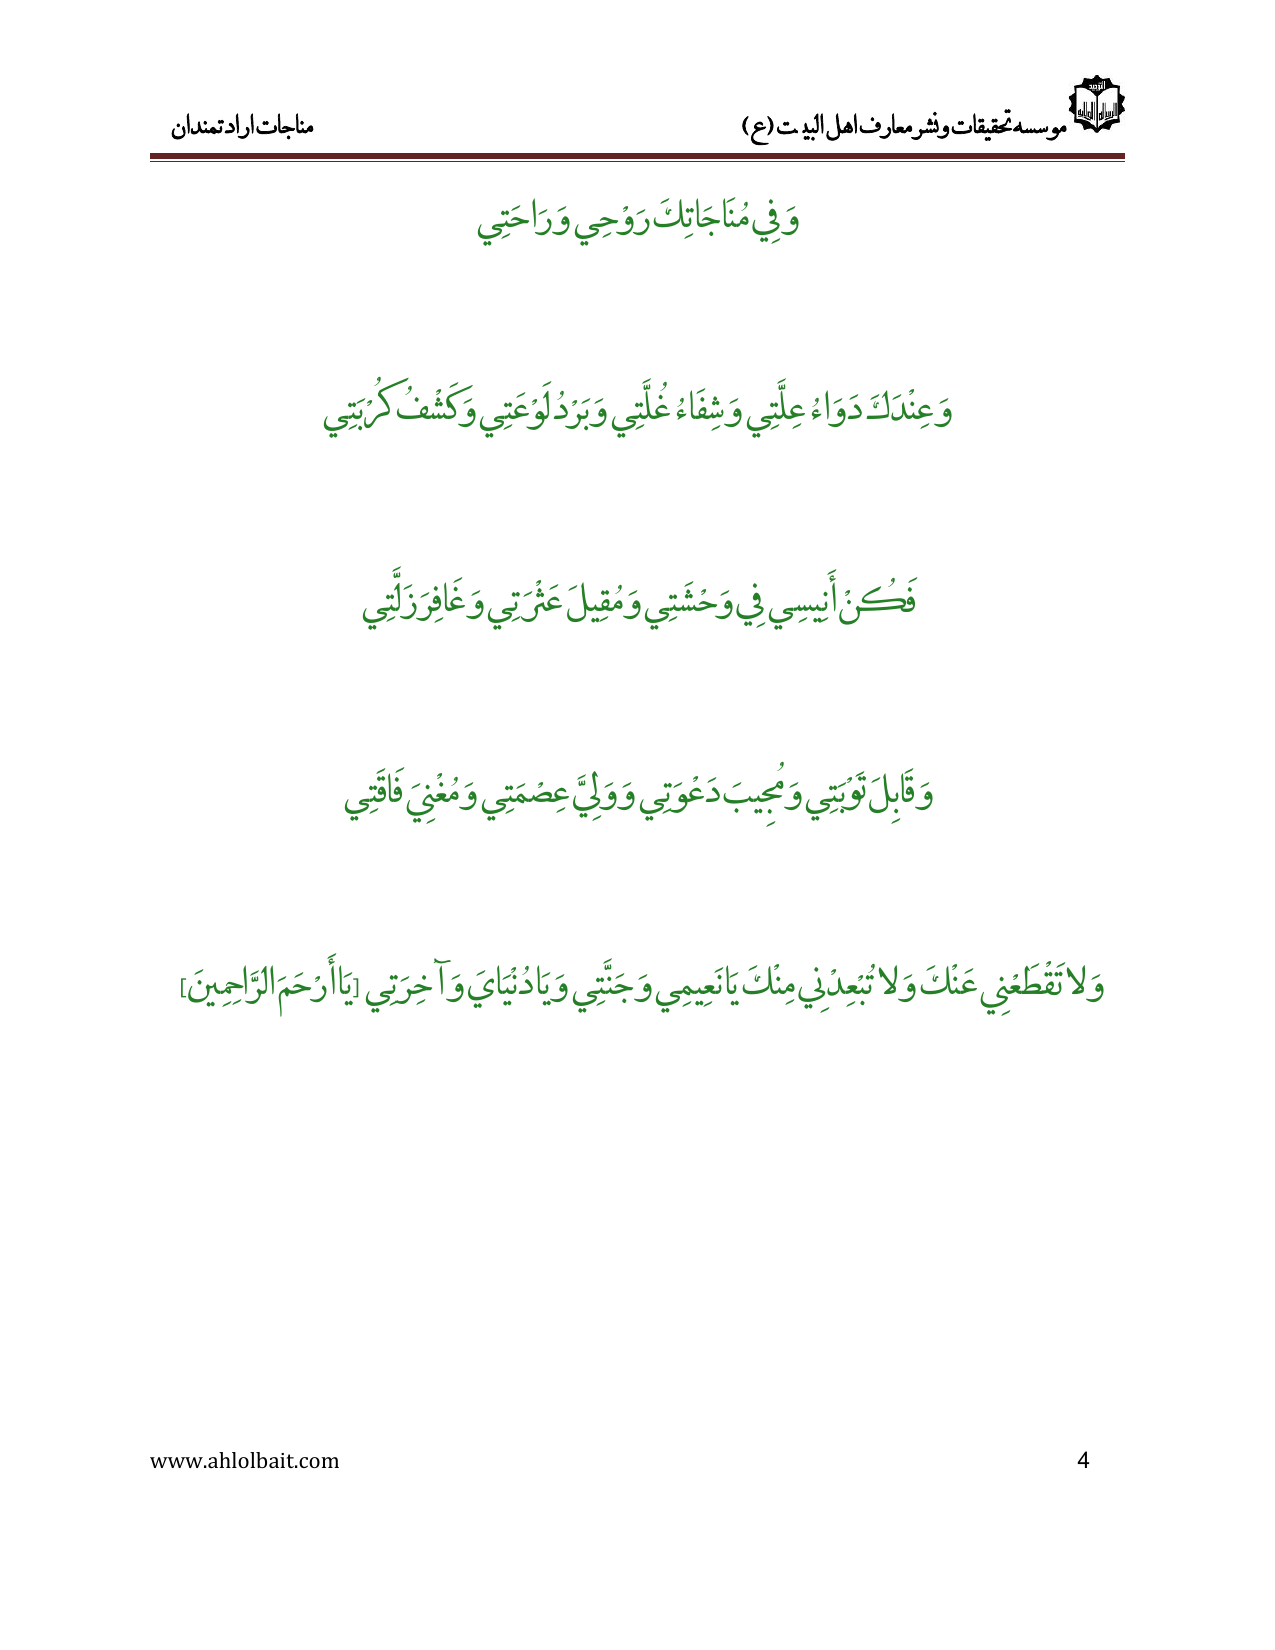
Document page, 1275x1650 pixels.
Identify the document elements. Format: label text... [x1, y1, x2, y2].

text وَ عِنْدَكَ دَوَاءُ عِلَّتِي وَ شِفَاءُ غُلَّتِي وَ بَرْدُ لَوْعَتِي وَ كَشْفُ كُرْبَتِي [150, 379, 1125, 450]
picture [1068, 75, 1125, 133]
text وَ فِي مُنَاجَاتِكَ رَوْحِي وَ رَاحَتِي [150, 187, 1125, 258]
text وَ لا تَقْطَعْنِي عَنْكَ وَ لا تُبْعِدْنِي مِنْكَ يَا نَعِيمِي وَ جَنَّتِي وَ يَا دُنْيَايَ وَ آخِرَتِي [يَا أَرْحَمَ الرَّاحِمِينَ‏] [150, 954, 1125, 1025]
text فَكُنْ أَنِيسِي فِي وَحْشَتِي وَ مُقِيلَ عَثْرَتِي وَ غَافِرَ زَلَّتِي [150, 571, 1125, 641]
text وَ قَابِلَ تَوْبَتِي وَ مُجِيبَ دَعْوَتِي وَ وَلِيَّ عِصْمَتِي وَ مُغْنِيَ فَاقَتِي [150, 762, 1125, 833]
